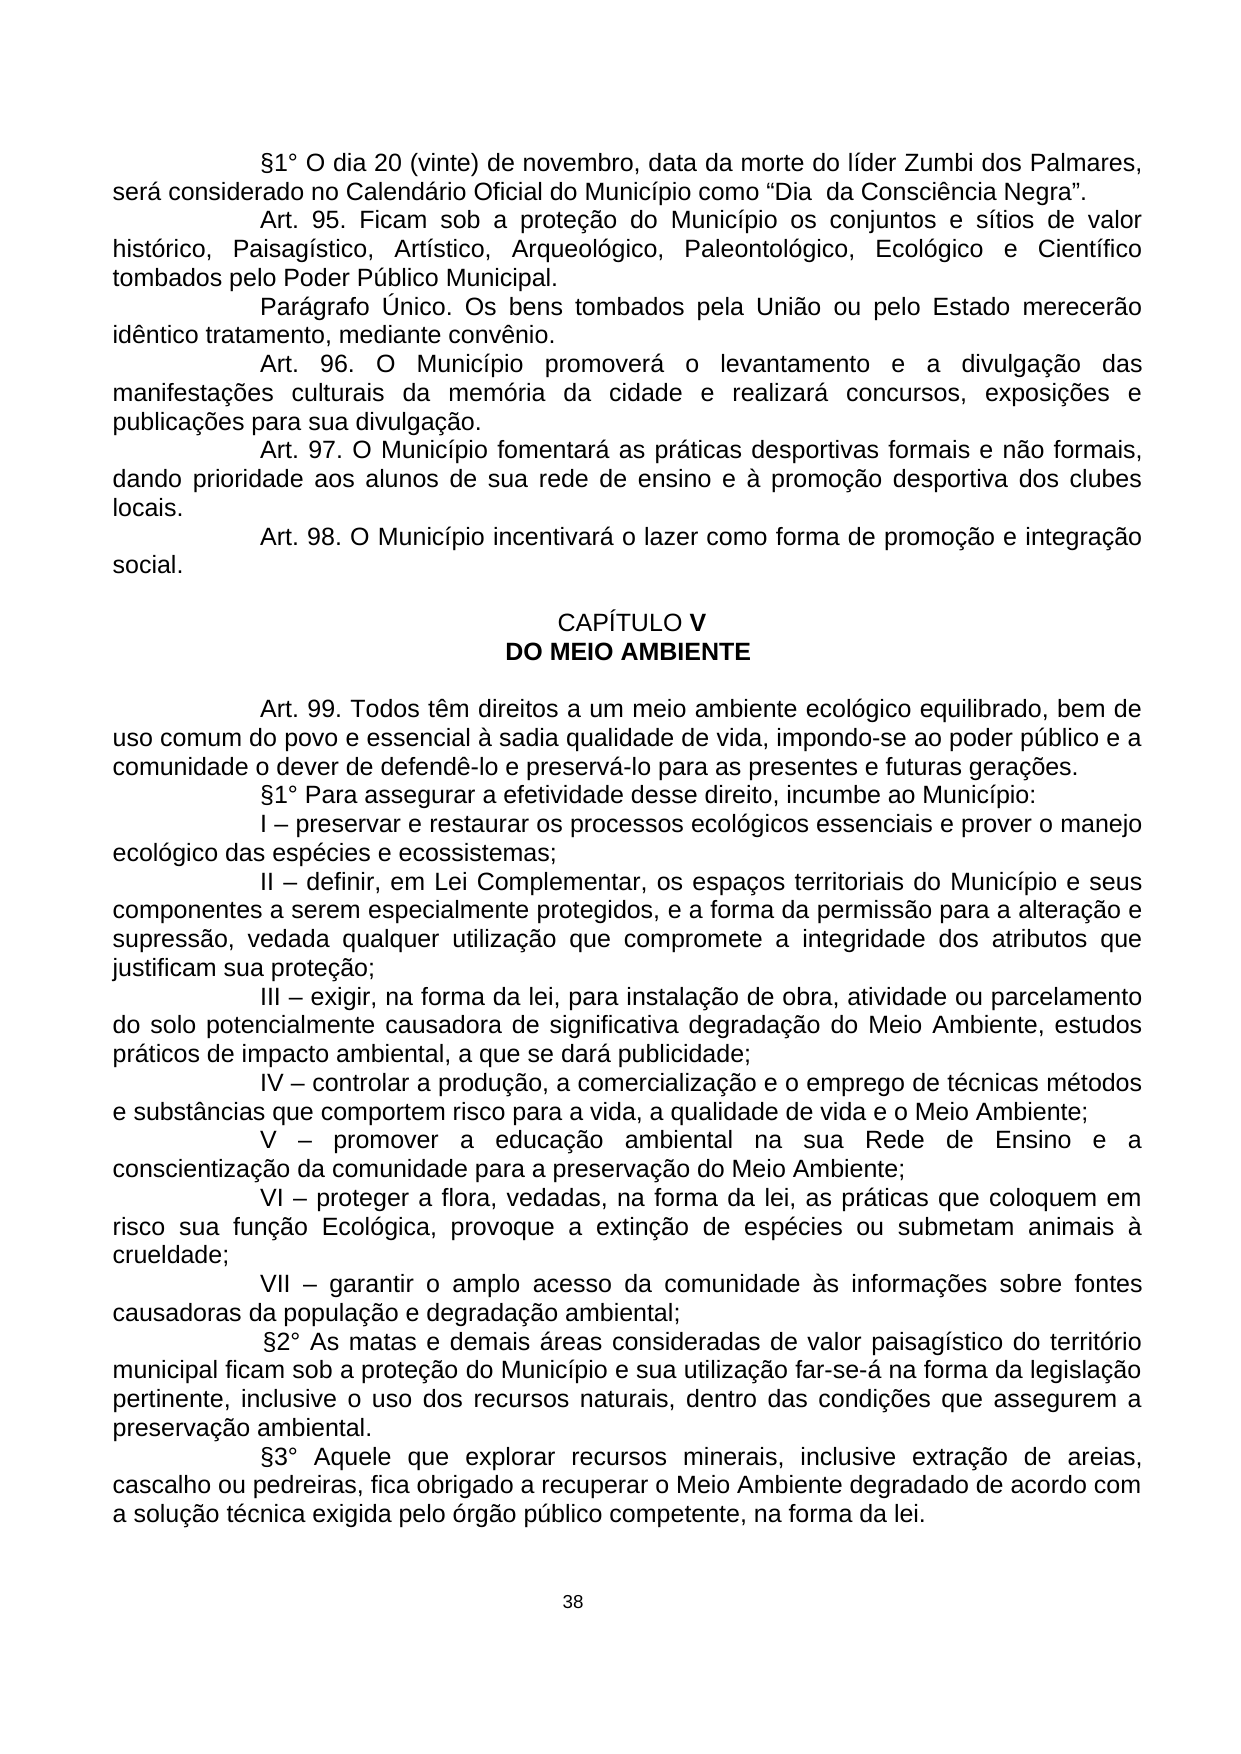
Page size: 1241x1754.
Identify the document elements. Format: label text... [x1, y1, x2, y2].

text V – promover a educação ambiental na sua Rede de Ensino e a conscientização da comunidade para a preservação do Meio Ambiente; [112, 1125, 1144, 1183]
text Parágrafo Único. Os bens tombados pela União ou pelo Estado merecerão idêntico tratamento, mediante convênio. [112, 291, 1144, 349]
text I – preservar e restaurar os processos ecológicos essenciais e prover o manejo ecológico das espécies e ecossistemas; [112, 809, 1144, 866]
text VII – garantir o amplo acesso da comunidade às informações sobre fontes causadoras da população e degradação ambiental; [112, 1269, 1144, 1326]
text Art. 98. O Município incentivará o lazer como forma de promoção e integração social. [112, 521, 1144, 579]
text IV – controlar a produção, a comercialização e o emprego de técnicas métodos e substâncias que comportem risco para a vida, a qualidade de vida e o Meio Ambiente; [112, 1068, 1144, 1125]
text §3° Aquele que explorar recursos minerais, inclusive extração de areias, cascalho ou pedreiras, fica obrigado a recuperar o Meio Ambiente degradado de acordo com a solução técnica exigida pelo órgão público competente, na forma da lei. [112, 1441, 1144, 1528]
text §1° Para assegurar a efetividade desse direito, incumbe ao Município: [112, 780, 1144, 809]
text CAPÍTULO V [112, 608, 1144, 636]
text Art. 99. Todos têm direitos a um meio ambiente ecológico equilibrado, bem de uso comum do povo e essencial à sadia qualidade de vida, impondo-se ao poder público e a comunidade o dever de defendê-lo e preservá-lo para as presentes e futuras gerações. [112, 694, 1144, 780]
text Art. 95. Ficam sob a proteção do Município os conjuntos e sítios de valor histórico, Paisagístico, Artístico, Arqueológico, Paleontológico, Ecológico e Científico tombados pelo Poder Público Municipal. [112, 205, 1144, 291]
text §2° As matas e demais áreas consideradas de valor paisagístico do território municipal ficam sob a proteção do Município e sua utilização far-se-á na forma da legislação pertinente, inclusive o uso dos recursos naturais, dentro das condições que assegurem a preservação ambiental. [112, 1326, 1144, 1441]
text Art. 97. O Município fomentará as práticas desportivas formais e não formais, dando prioridade aos alunos de sua rede de ensino e à promoção desportiva dos clubes locais. [112, 435, 1144, 521]
text §1° O dia 20 (vinte) de novembro, data da morte do líder Zumbi dos Palmares, será considerado no Calendário Oficial do Município como “Dia da Consciência Negra”. [112, 148, 1144, 205]
text II – definir, , os espaços territoriais do Município e seus componentes a serem especialmente protegidos, e a forma da permissão para a alteração e supressão, vedada qualquer utilização que compromete a integridade dos atributos que justificam sua proteção; [112, 866, 1144, 981]
text VI – proteger a flora, vedadas, na forma da lei, as práticas que coloquem em risco sua função Ecológica, provoque a extinção de espécies ou submetam animais à crueldade; [112, 1183, 1144, 1269]
text DO MEIO AMBIENTE [112, 636, 1144, 665]
text III – exigir, na forma da lei, para instalação de obra, atividade ou parcelamento do solo potencialmente causadora de significativa degradação do Meio Ambiente, estudos práticos de impacto ambiental, a que se dará publicidade; [112, 981, 1144, 1068]
text Art. 96. O Município promoverá o levantamento e a divulgação das manifestações culturais da memória da cidade e realizará concursos, exposições e publicações para sua divulgação. [112, 349, 1144, 435]
